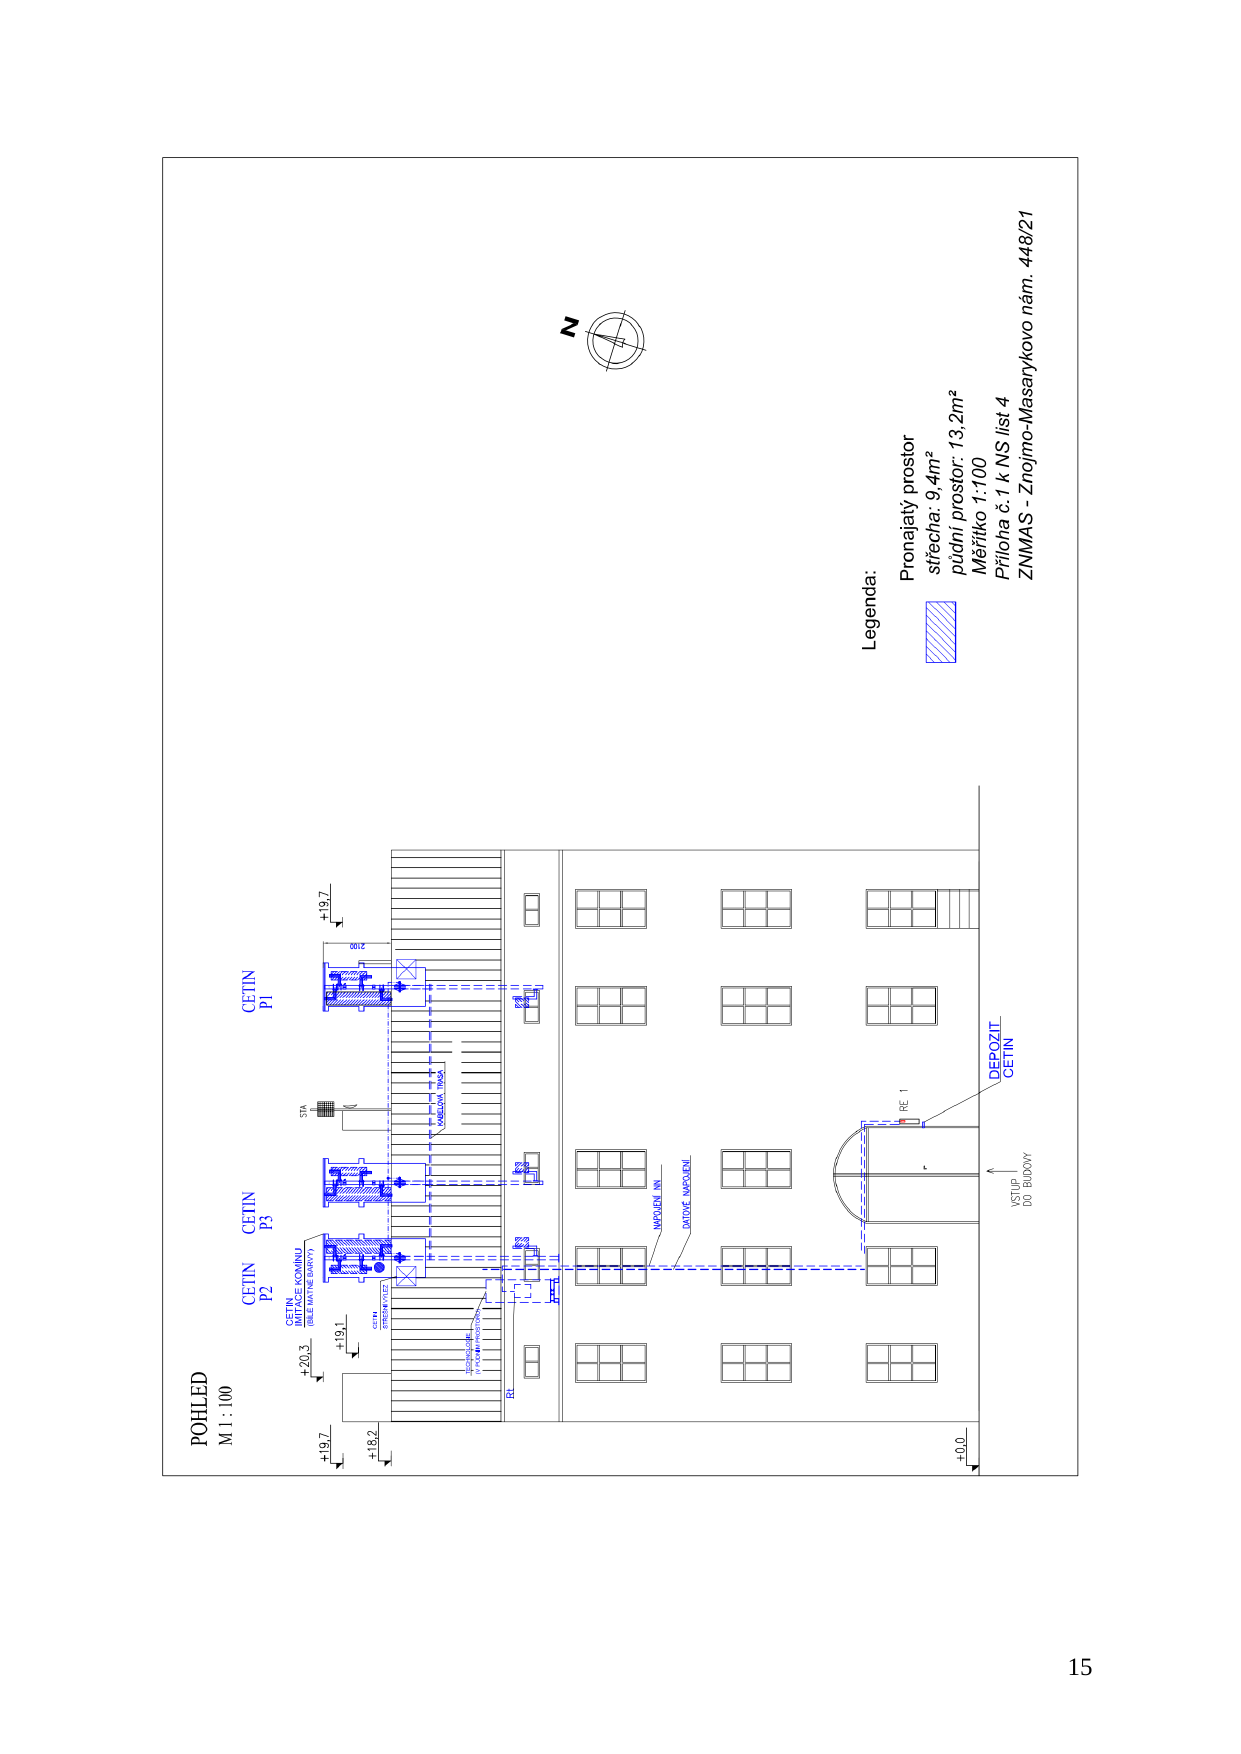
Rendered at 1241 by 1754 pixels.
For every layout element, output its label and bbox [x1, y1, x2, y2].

picture [147, 147, 1093, 1486]
